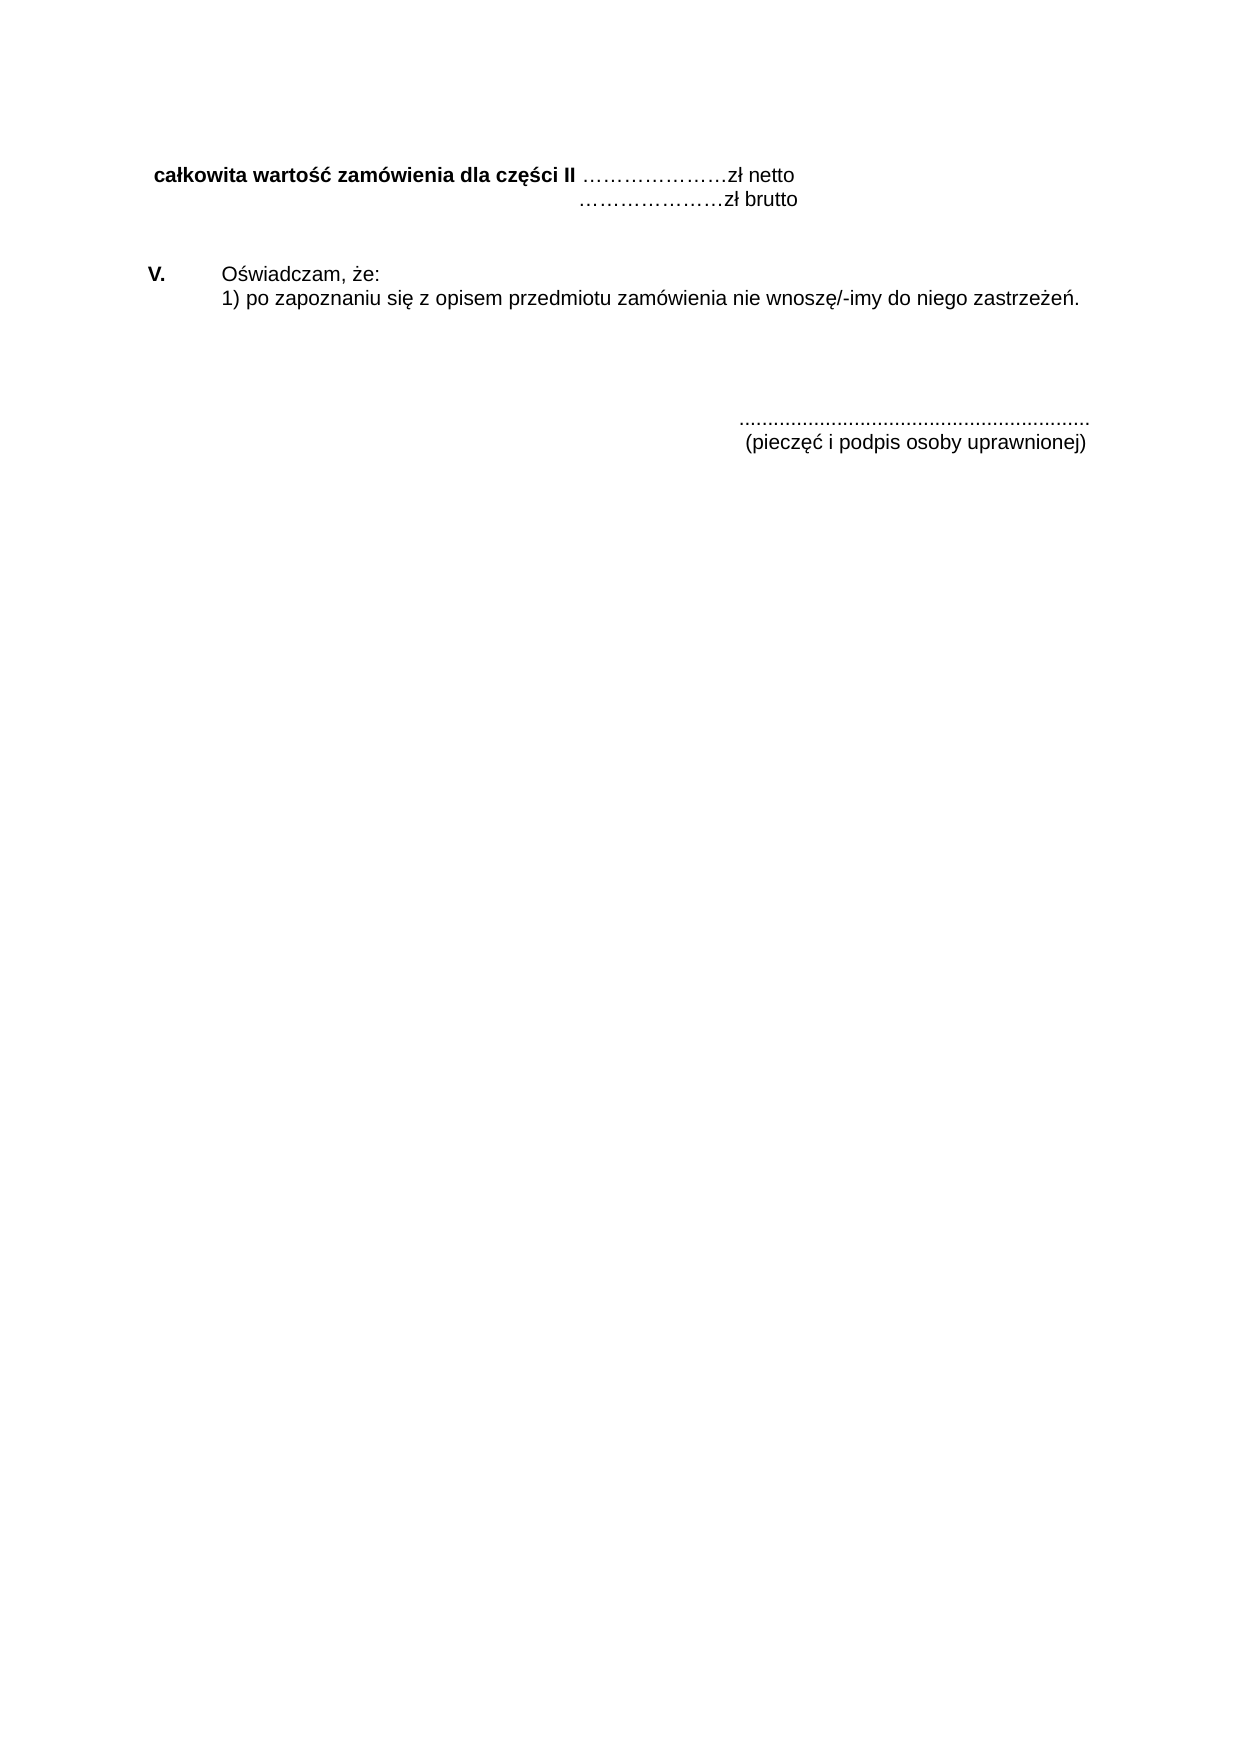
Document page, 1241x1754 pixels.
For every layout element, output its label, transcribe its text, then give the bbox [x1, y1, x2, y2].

text (pieczęć i podpis osoby uprawnionej) [148, 429, 1093, 453]
text ............................................................. [148, 406, 1093, 429]
text …………………zł brutto [148, 186, 1093, 210]
text 1) po zapoznaniu się z opisem przedmiotu zamówienia nie wnoszę/-imy do niego zastrzeżeń. [148, 286, 1093, 310]
text V. Oświadczam, że: [148, 262, 1093, 286]
text całkowita wartość zamówienia dla części II …………………zł netto [148, 162, 1093, 186]
